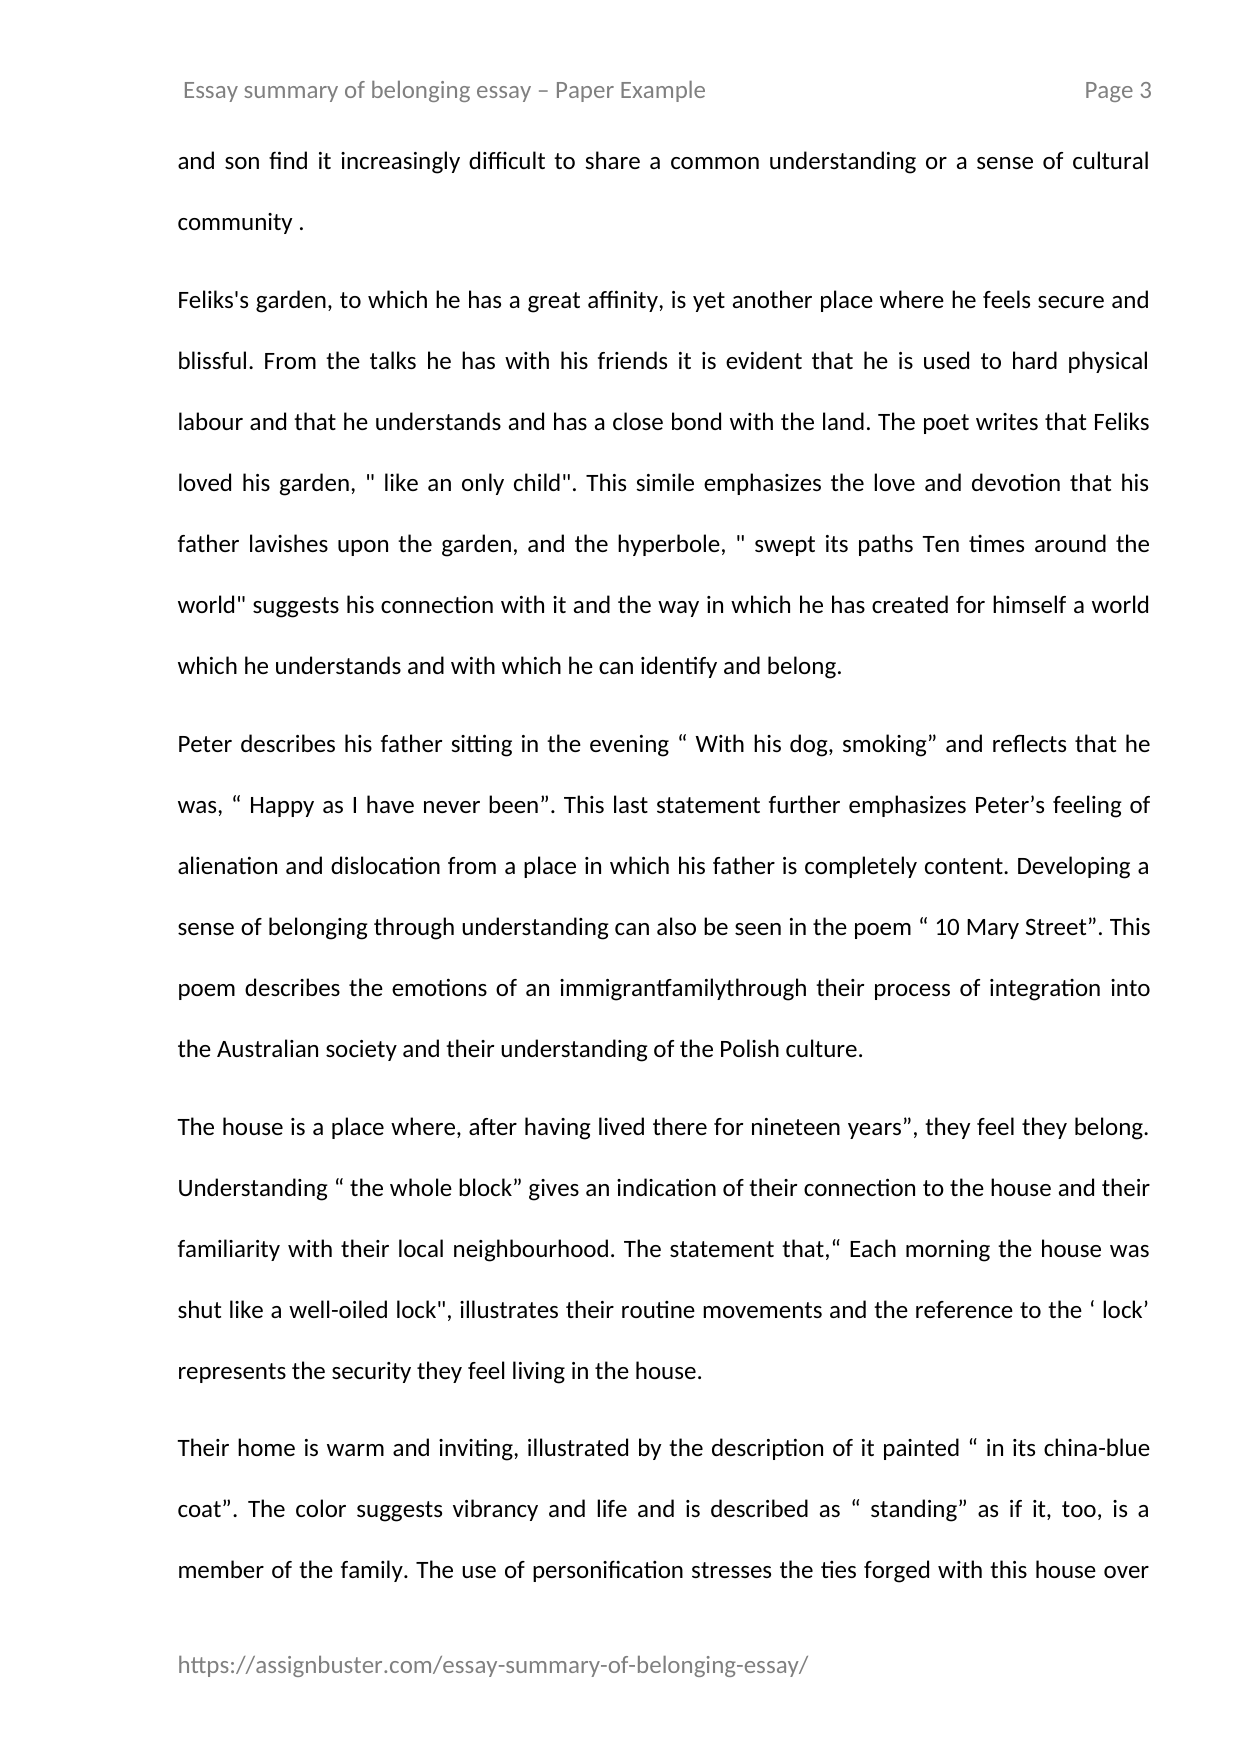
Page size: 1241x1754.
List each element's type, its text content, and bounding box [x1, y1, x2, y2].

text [177, 1432, 1152, 1585]
text Feliks's garden, to which he has a great affinity, is yet another place where he feels secure and blissful. From the talks he has with his friends it is evident that he is used to hard physical labour and that he understands and has a close bond with the land. The poet writes that Feliks loved his garden, " like an only child". This simile emphasizes the love and devotion that his father lavishes upon the garden, and the hyperbole, " swept its paths Ten times around the world" suggests his connection with it and the way in which he has created for himself a world which he understands and with which he can identify and belong. [177, 284, 1152, 681]
text Peter describes his father sitting in the evening “ With his dog, smoking” and reflects that he was, “ Happy as I have never been”. This last statement further emphasizes Peter’s feeling of alienation and dislocation from a place in which his father is completely content. Developing a sense of belonging through understanding can also be seen in the poem “ 10 Mary Street”. This poem describes the emotions of an immigrantfamilythrough their process of integration into the Australian society and their understanding of the Polish culture. [177, 728, 1152, 1063]
text The house is a place where, after having lived there for nineteen years”, they feel they belong. Understanding “ the whole block” gives an indication of their connection to the house and their familiarity with their local neighbourhood. The statement that,“ Each morning the house was shut like a well-oiled lock", illustrates their routine movements and the reference to the ‘ lock’ represents the security they feel living in the house. [177, 1111, 1152, 1385]
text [177, 145, 1152, 237]
